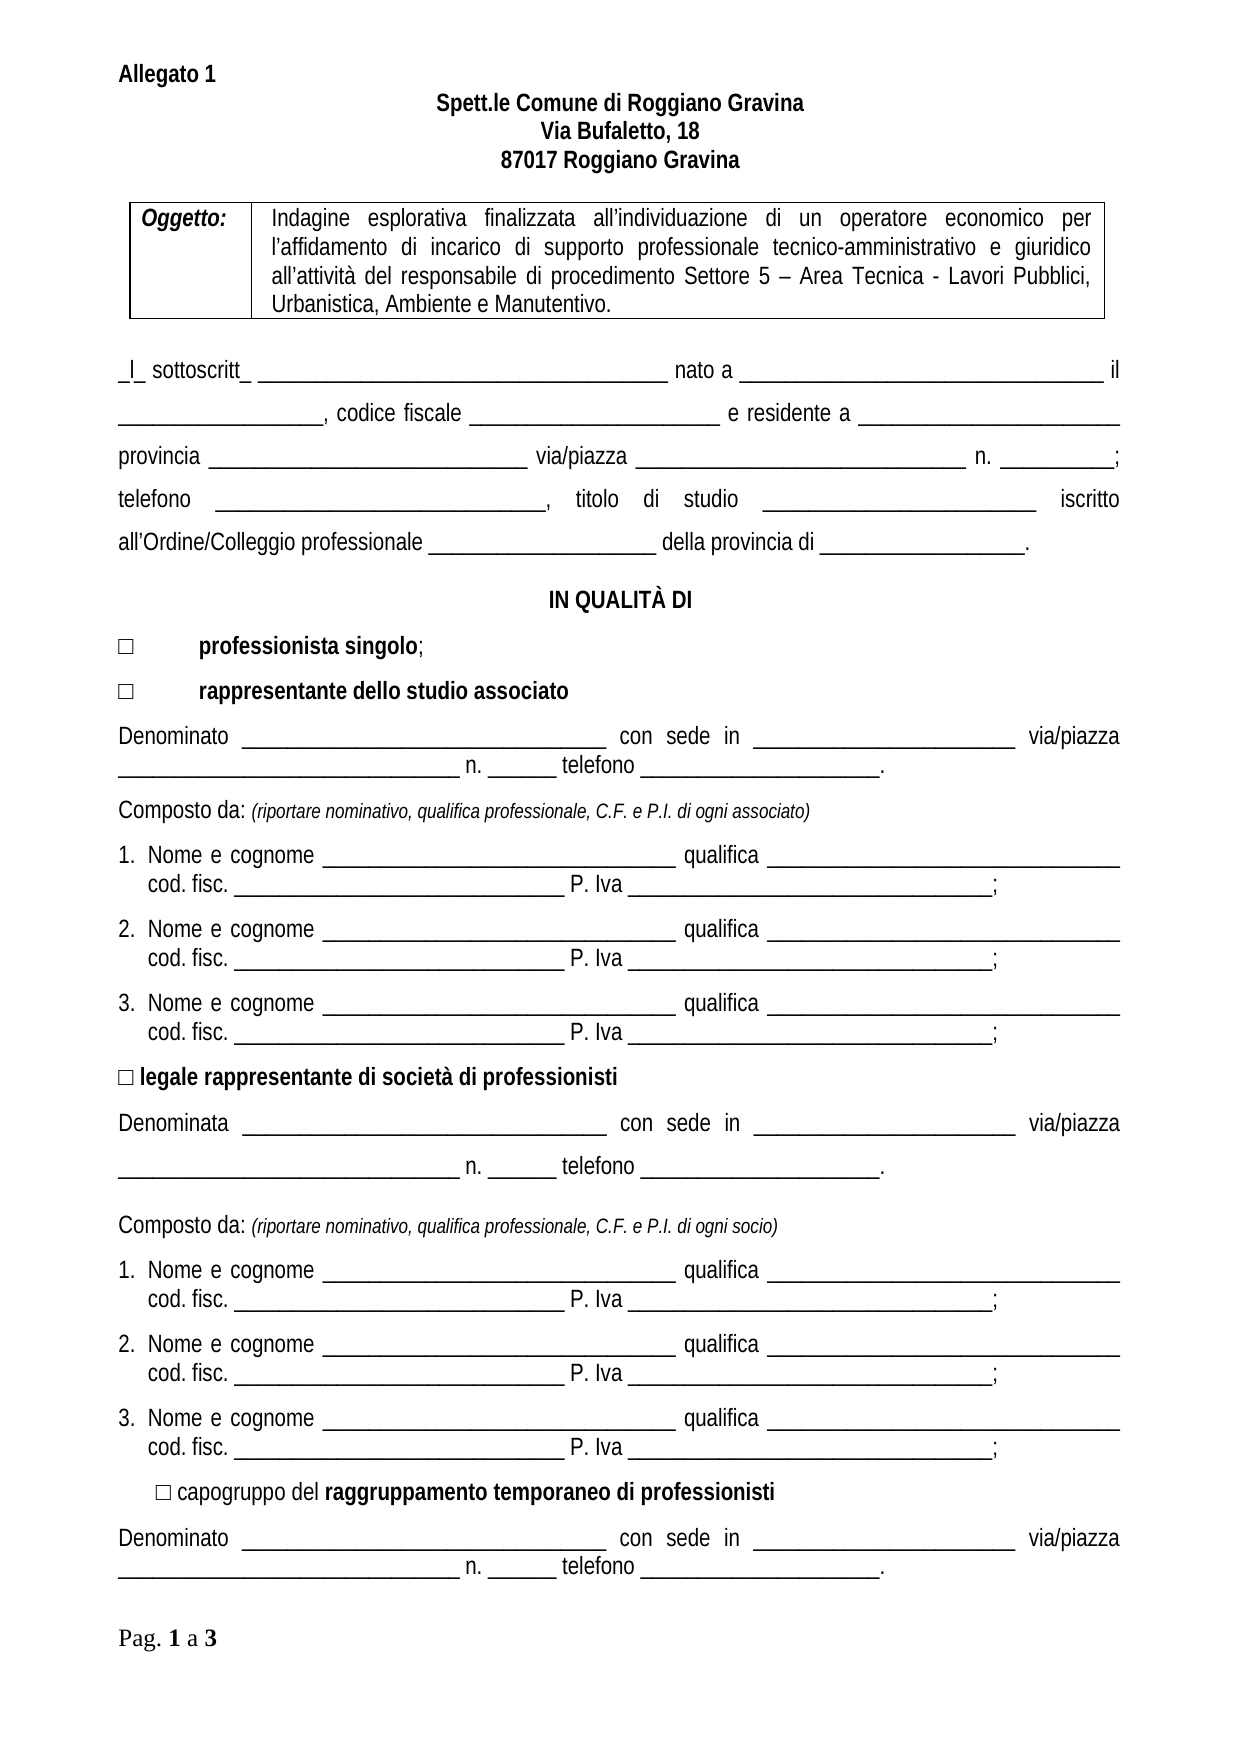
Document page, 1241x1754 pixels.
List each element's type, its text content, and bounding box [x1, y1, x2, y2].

text IN QUALITÀ DI [118, 586, 1122, 614]
list □ capogruppo del raggruppamento temporaneo di professionisti [156, 1477, 1122, 1506]
text Denominato ________________________________ con sede in _______________________ via/piazza ______________________________ n. ______ telefono _____________________. [118, 1523, 1122, 1580]
text Denominata ________________________________ con sede in _______________________ via/piazza ______________________________ n. ______ telefono _____________________. [118, 1108, 1122, 1179]
text Composto da: (riportare nominativo, qualifica professionale, C.F. e P.I. di ogni associato) [118, 795, 1122, 824]
text Via Bufaletto, 18 [118, 116, 1122, 145]
text □ legale rappresentante di società di professionisti [118, 1062, 1122, 1091]
text Spett.le Comune di Roggiano Gravina [118, 88, 1122, 116]
text □ professionista singolo; [118, 631, 1122, 659]
table_header Oggetto: [131, 203, 251, 318]
text Allegato 1 [118, 59, 1122, 88]
text □ rappresentante dello studio associato [118, 676, 1122, 704]
text Denominato ________________________________ con sede in _______________________ via/piazza ______________________________ n. ______ telefono _____________________. [118, 721, 1122, 778]
table_header Indagine esplorativa finalizzata all’individuazione di un operatore economico per l’affidamento di incarico di supporto professionale tecnico-amministrativo e giuridico all’attività del responsabile di procedimento Settore 5 – Area Tecnica - Lavori Pubblici, Urbanistica, Ambiente e Manutentivo. [252, 203, 1104, 318]
text 87017 Roggiano Gravina [118, 145, 1122, 174]
text Composto da: (riportare nominativo, qualifica professionale, C.F. e P.I. di ogni socio) [118, 1210, 1122, 1239]
text _l_ sottoscritt_ ____________________________________ nato a ________________________________ il __________________, codice fiscale ______________________ e residente a _______________________ provincia ____________________________ via/piazza _____________________________ n. __________; telefono _____________________________, titolo di studio ________________________ iscritto all’Ordine/Colleggio professionale ____________________ della provincia di __________________. [118, 355, 1122, 555]
